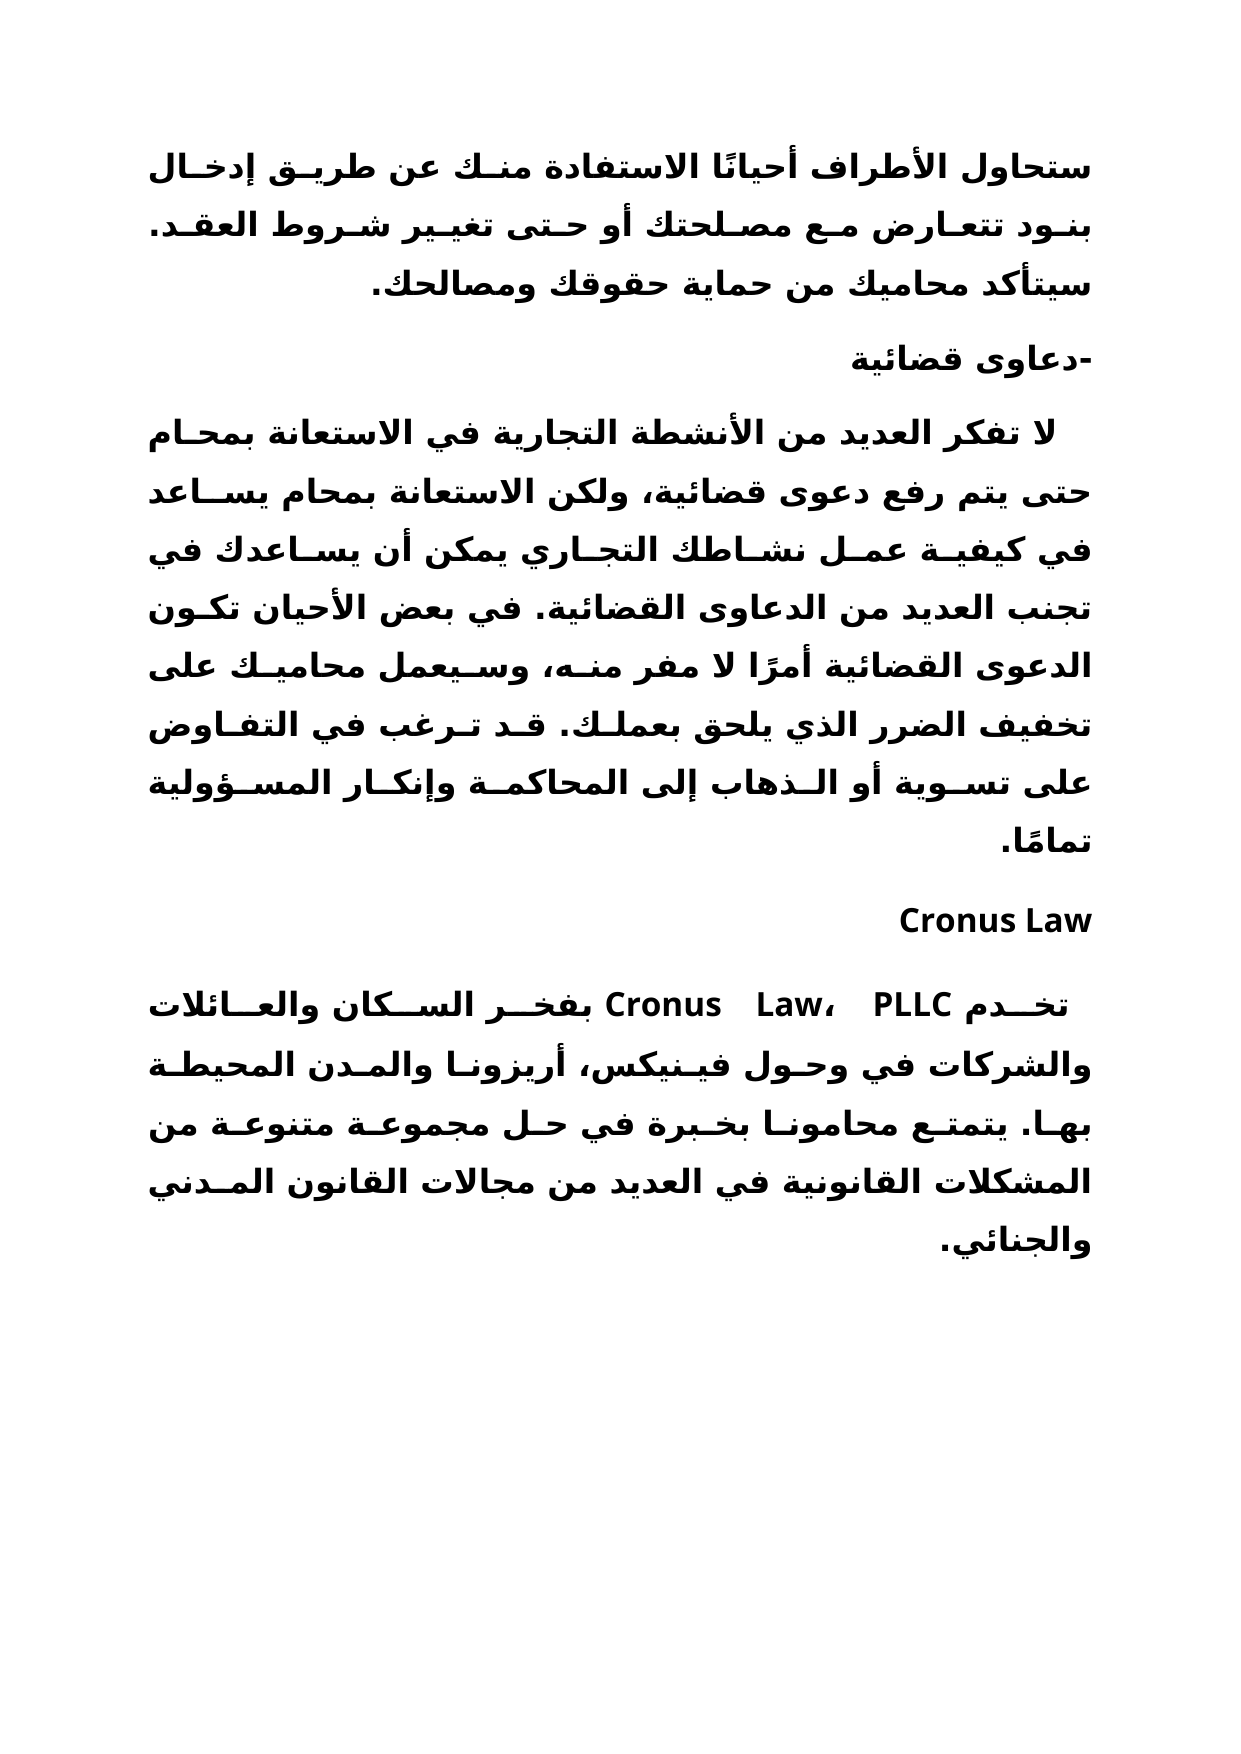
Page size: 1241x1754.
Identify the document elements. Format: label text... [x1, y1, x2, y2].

text -دعاوى قضائية [148, 339, 1093, 378]
text تخدم Cronus Law، PLLC بفخر السكان والعائلات والشركات في وحول فينيكس، أريزونا والمدن المحيطة بها. يتمتع محامونا بخبرة في حل مجموعة متنوعة من المشكلات القانونية في العديد من مجالات القانون المدني والجنائي. [148, 981, 1093, 1259]
text Cronus Law [148, 896, 1093, 942]
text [148, 148, 1093, 303]
text لا تفكر العديد من الأنشطة التجارية في الاستعانة بمحام حتى يتم رفع دعوى قضائية، ولكن الاستعانة بمحام يساعد في كيفية عمل نشاطك التجاري يمكن أن يساعدك في تجنب العديد من الدعاوى القضائية. في بعض الأحيان تكون الدعوى القضائية أمرًا لا مفر منه، وسيعمل محاميك على تخفيف الضرر الذي يلحق بعملك. قد ترغب في التفاوض على تسوية أو الذهاب إلى المحاكمة وإنكار المسؤولية تمامًا. [148, 414, 1093, 860]
